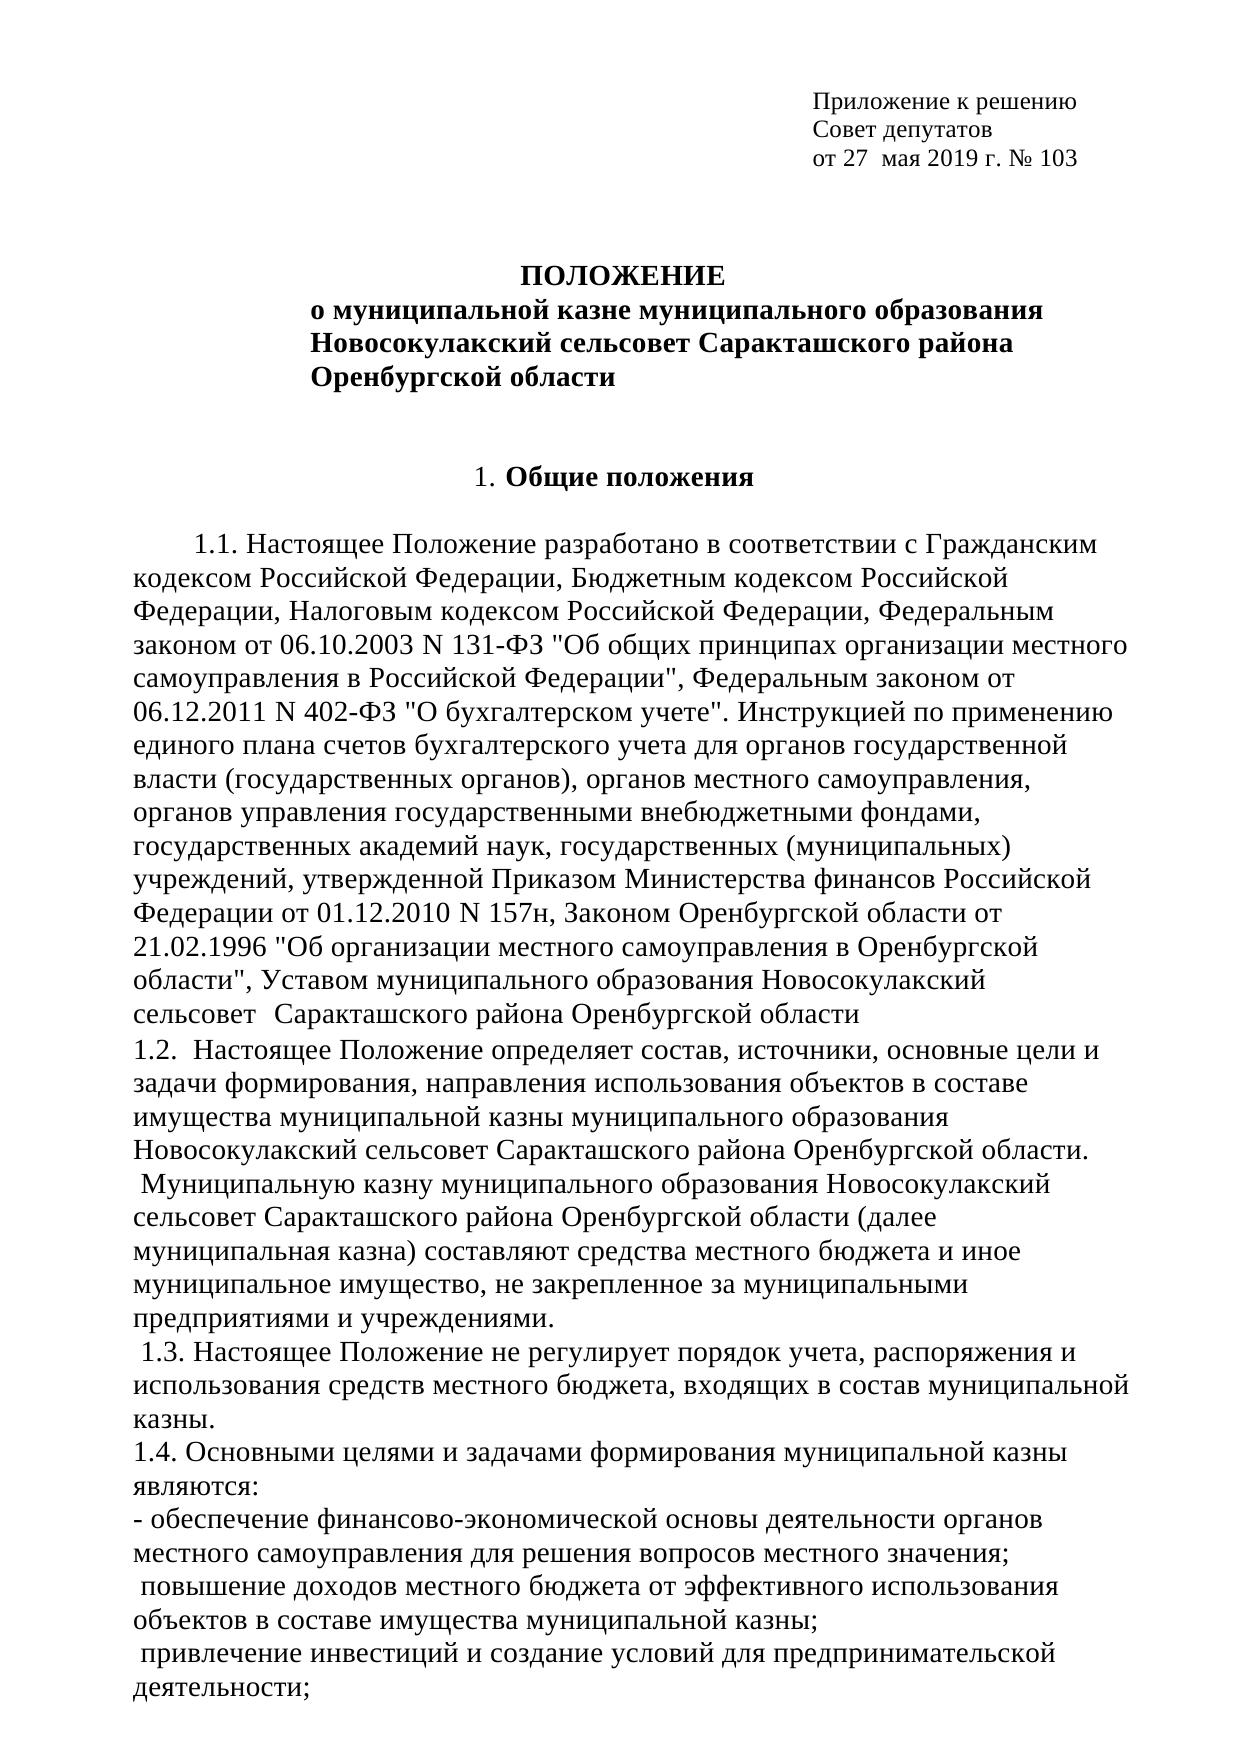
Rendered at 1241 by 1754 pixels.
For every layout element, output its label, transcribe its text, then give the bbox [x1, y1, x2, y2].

text области", Уставом муниципального образования Новосокулакский сельсовет Саракташского района Оренбургской области [133, 962, 1137, 1032]
text Муниципальную казну муниципального образования Новосокулакский [133, 1166, 1137, 1199]
text привлечение инвестиций и создание условий для предпринимательской деятельности; [133, 1636, 1137, 1703]
text сельсовет Саракташского района Оренбургской области (далее муниципальная казна) составляют средства местного бюджета и иное муниципальное имущество, не закрепленное за муниципальными предприятиями и учреждениями. [133, 1199, 1137, 1334]
text - обеспечение финансово-экономической основы деятельности органов местного самоуправления для решения вопросов местного значения; [133, 1501, 1137, 1568]
text имущества муниципальной казны муниципального образования Новосокулакский сельсовет Саракташского района Оренбургской области. [133, 1099, 1137, 1166]
text Приложение к решению Совет депутатов [812, 86, 1137, 143]
text 1.1. Настоящее Положение разработано в соответствии с Гражданским кодексом Российской Федерации, Бюджетным кодексом Российской Федерации, Налоговым кодексом Российской Федерации, Федеральным законом от 06.10.2003 N 131-ФЗ "Об общих принципах организации местного самоуправления в Российской Федерации", Федеральным законом от 06.12.2011 N 402-ФЗ "О бухгалтерском учете". Инструкцией по применению единого плана счетов бухгалтерского учета для органов государственной власти (государственных органов), органов местного самоуправления, органов управления государственными внебюджетными фондами, государственных академий наук, государственных (муниципальных) учреждений, утвержденной Приказом Министерства финансов Российской Федерации от 01.12.2010 N 157н, Законом Оренбургской области от 21.02.1996 "Об организации местного самоуправления в Оренбургской [133, 526, 1137, 962]
text 1.4. Основными целями и задачами формирования муниципальной казны являются: [133, 1434, 1137, 1501]
text о муниципальной казне муниципального образования Новосокулакский сельсовет Саракташского района Оренбургской области [310, 292, 1137, 392]
text повышение доходов местного бюджета от эффективного использования объектов в составе имущества муниципальной казны; [133, 1568, 1137, 1636]
text 1.3. Настоящее Положение не регулирует порядок учета, распоряжения и использования средств местного бюджета, входящих в состав муниципальной казны. [133, 1334, 1137, 1434]
text ПОЛОЖЕНИЕ [310, 258, 1137, 292]
text 1. Общие положения [133, 459, 1137, 493]
text 1.2. Настоящее Положение определяет состав, источники, основные цели и задачи формирования, направления использования объектов в составе [133, 1032, 1137, 1099]
text от 27 мая 2019 г. № 103 [812, 143, 1137, 172]
